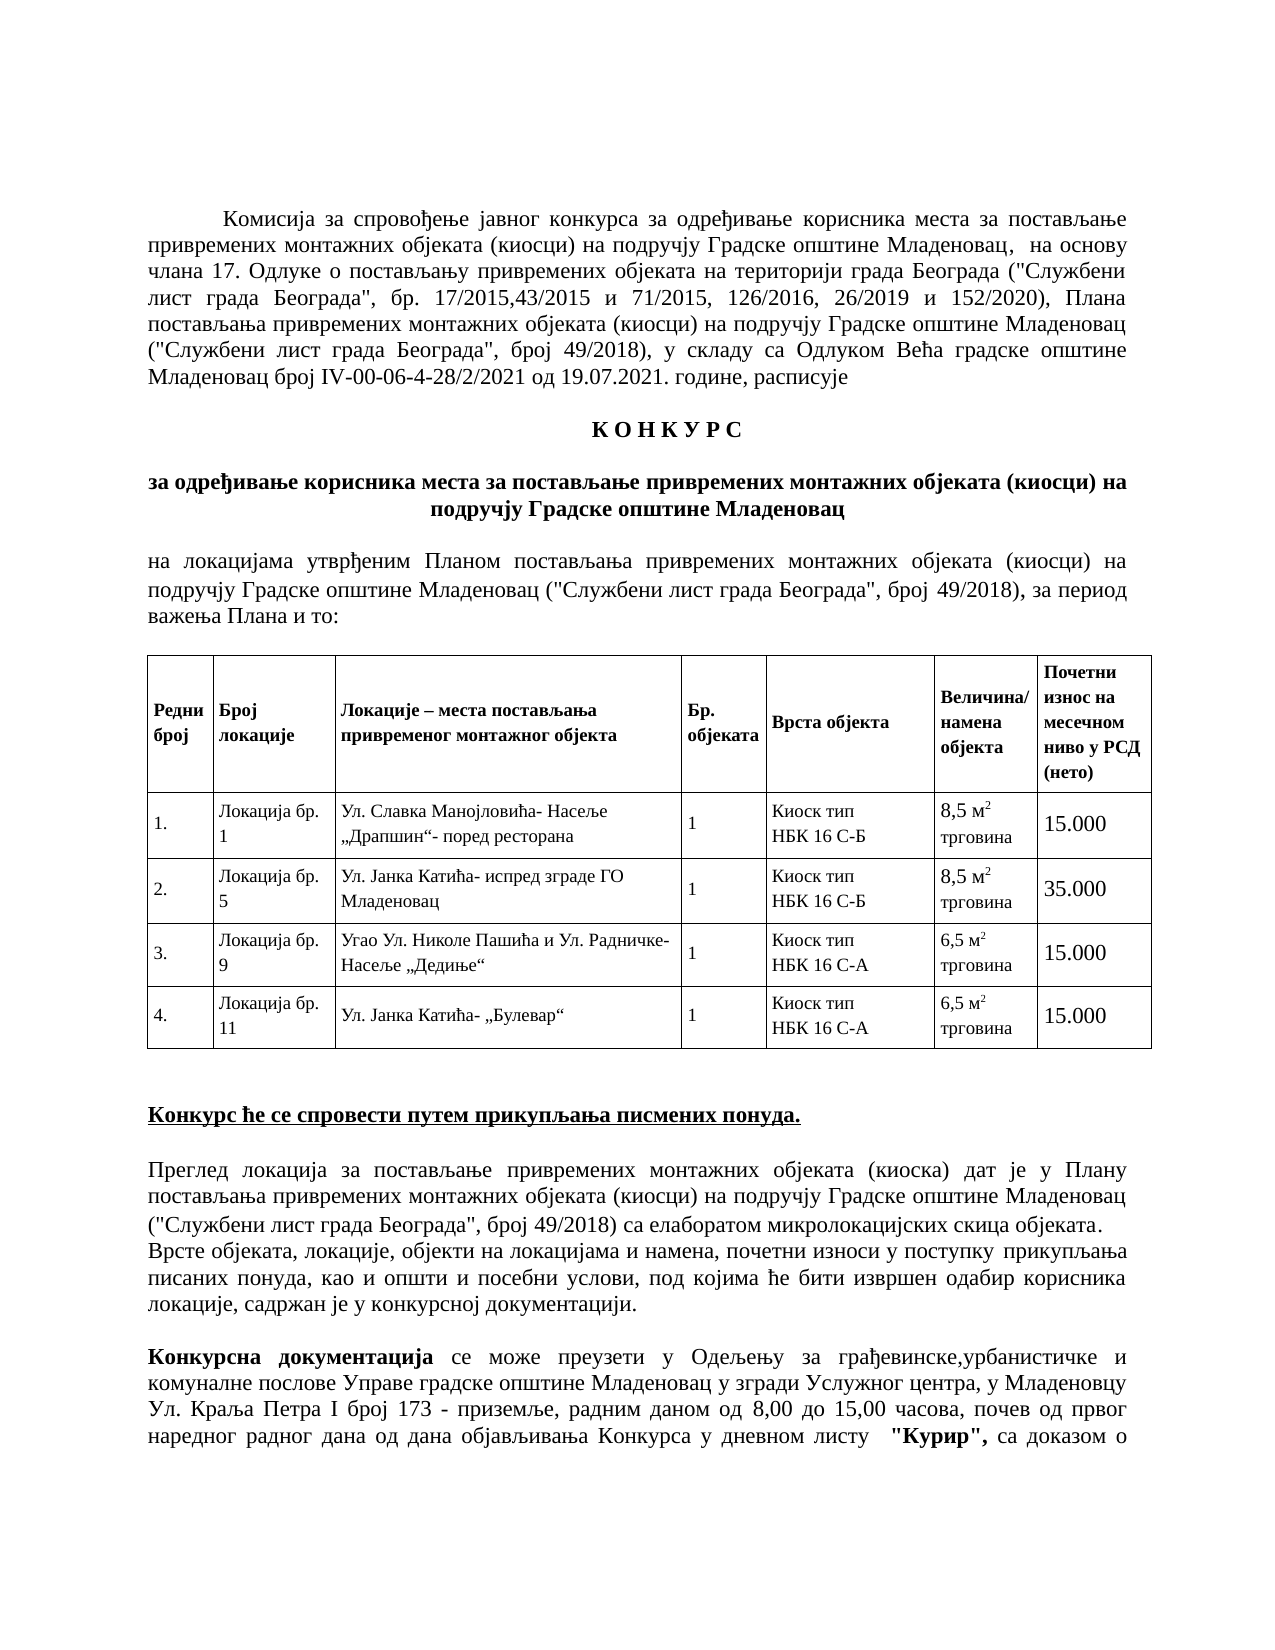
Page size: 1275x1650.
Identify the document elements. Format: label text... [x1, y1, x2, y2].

table_cell Локација бр. 1 [214, 793, 335, 858]
text Преглед локација за постављање привремених монтажних објеката (киоска) дат је у Плану постављања привремених монтажних објеката (киосци) на подручју Градске општине Младеновац ("Службени лист града Београда", број 49/2018) са елаборатoм микролокацијских скица објеката. [148, 1156, 1127, 1237]
table_cell Локација бр. 11 [214, 987, 335, 1048]
table_cell 35.000 [1038, 859, 1151, 923]
table_cell 1 [682, 793, 766, 858]
table_header Величина/намена објекта [935, 656, 1037, 792]
table_header Врста објекта [767, 656, 934, 792]
text Комисија за спровођење јавног конкурса за одређивање корисника места за постављање привремених монтажних објеката (киосци) на подручју Градске општине Младеновац, на основу члана 17. Одлуке о постављању привремених објеката на територији града Београда ("Службени лист града Београда", бр. 17/2015,43/2015 и 71/2015, 126/2016, 26/2019 и 152/2020), Плана постављања привремених монтажних објеката (киосци) на подручју Градске општине Младеновац ("Службени лист града Београда", број 49/2018), у складу са Одлуком Већа градске општине Младеновац број IV-00-06-4-28/2/2021 од 19.07.2021. године, расписује [148, 205, 1127, 389]
table_cell 1 [682, 924, 766, 986]
table_cell 8,5 м2 трговина [935, 793, 1037, 858]
text за одређивање корисника места за постављање привремених монтажних објеката (киосци) на подручју Градске општине Младеновац [148, 468, 1127, 521]
table_cell 6,5 м2 трговина [935, 987, 1037, 1048]
table_cell 15.000 [1038, 987, 1151, 1048]
table_cell 1. [148, 793, 213, 858]
table_header Локације – места постављања привременог монтажног објекта [336, 656, 681, 792]
table_cell 4. [148, 987, 213, 1048]
table_header Почетни износ на месечном ниво у РСД (нето) [1038, 656, 1151, 792]
table_cell Локација бр. 9 [214, 924, 335, 986]
table_cell Ул. Јанка Катића- „Булевар“ [336, 987, 681, 1048]
text Врсте објеката, локације, објекти на локацијама и намена, почетни износи у поступку прикупљања писаних понуда, као и општи и посебни услови, под којима ће бити извршен одабир корисника локације, садржан је у конкурсној документацији. [148, 1237, 1127, 1316]
table_cell 15.000 [1038, 924, 1151, 986]
table_header Редни број [148, 656, 213, 792]
text К О Н К У Р С [148, 416, 1186, 442]
text Конкурс ће се спровести путем прикупљања писмених понуда. [148, 1101, 1127, 1127]
table_cell Угао Ул. Николе Пашића и Ул. Радничке- Насеље „Дедиње“ [336, 924, 681, 986]
table_cell 1 [682, 859, 766, 923]
table_header Број локације [214, 656, 335, 792]
table_cell 6,5 м2 трговина [935, 924, 1037, 986]
table_cell Киоск тип НБК 16 С-А [767, 924, 934, 986]
table_cell 2. [148, 859, 213, 923]
table_cell 1 [682, 987, 766, 1048]
table_cell Киоск тип НБК 16 С-А [767, 987, 934, 1048]
table_cell Локација бр. 5 [214, 859, 335, 923]
table_cell 8,5 м2 трговина [935, 859, 1037, 923]
table_cell Ул. Славка Манојловића- Насеље „Драпшин“- поред ресторана [336, 793, 681, 858]
table_header Бр. објеката [682, 656, 766, 792]
table_cell 15.000 [1038, 793, 1151, 858]
table_cell 3. [148, 924, 213, 986]
text на локацијама утврђеним Планом постављања привремених монтажних објеката (киосци) на подручју Градске општине Младеновац ("Службени лист града Београда", број 49/2018), за период важења Плана и то: [148, 547, 1127, 629]
table_cell Киоск тип НБК 16 С-Б [767, 859, 934, 923]
table_cell Киоск тип НБК 16 С-Б [767, 793, 934, 858]
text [148, 1343, 1127, 1448]
table_cell Ул. Јанка Катића- испред зграде ГО Младеновац [336, 859, 681, 923]
